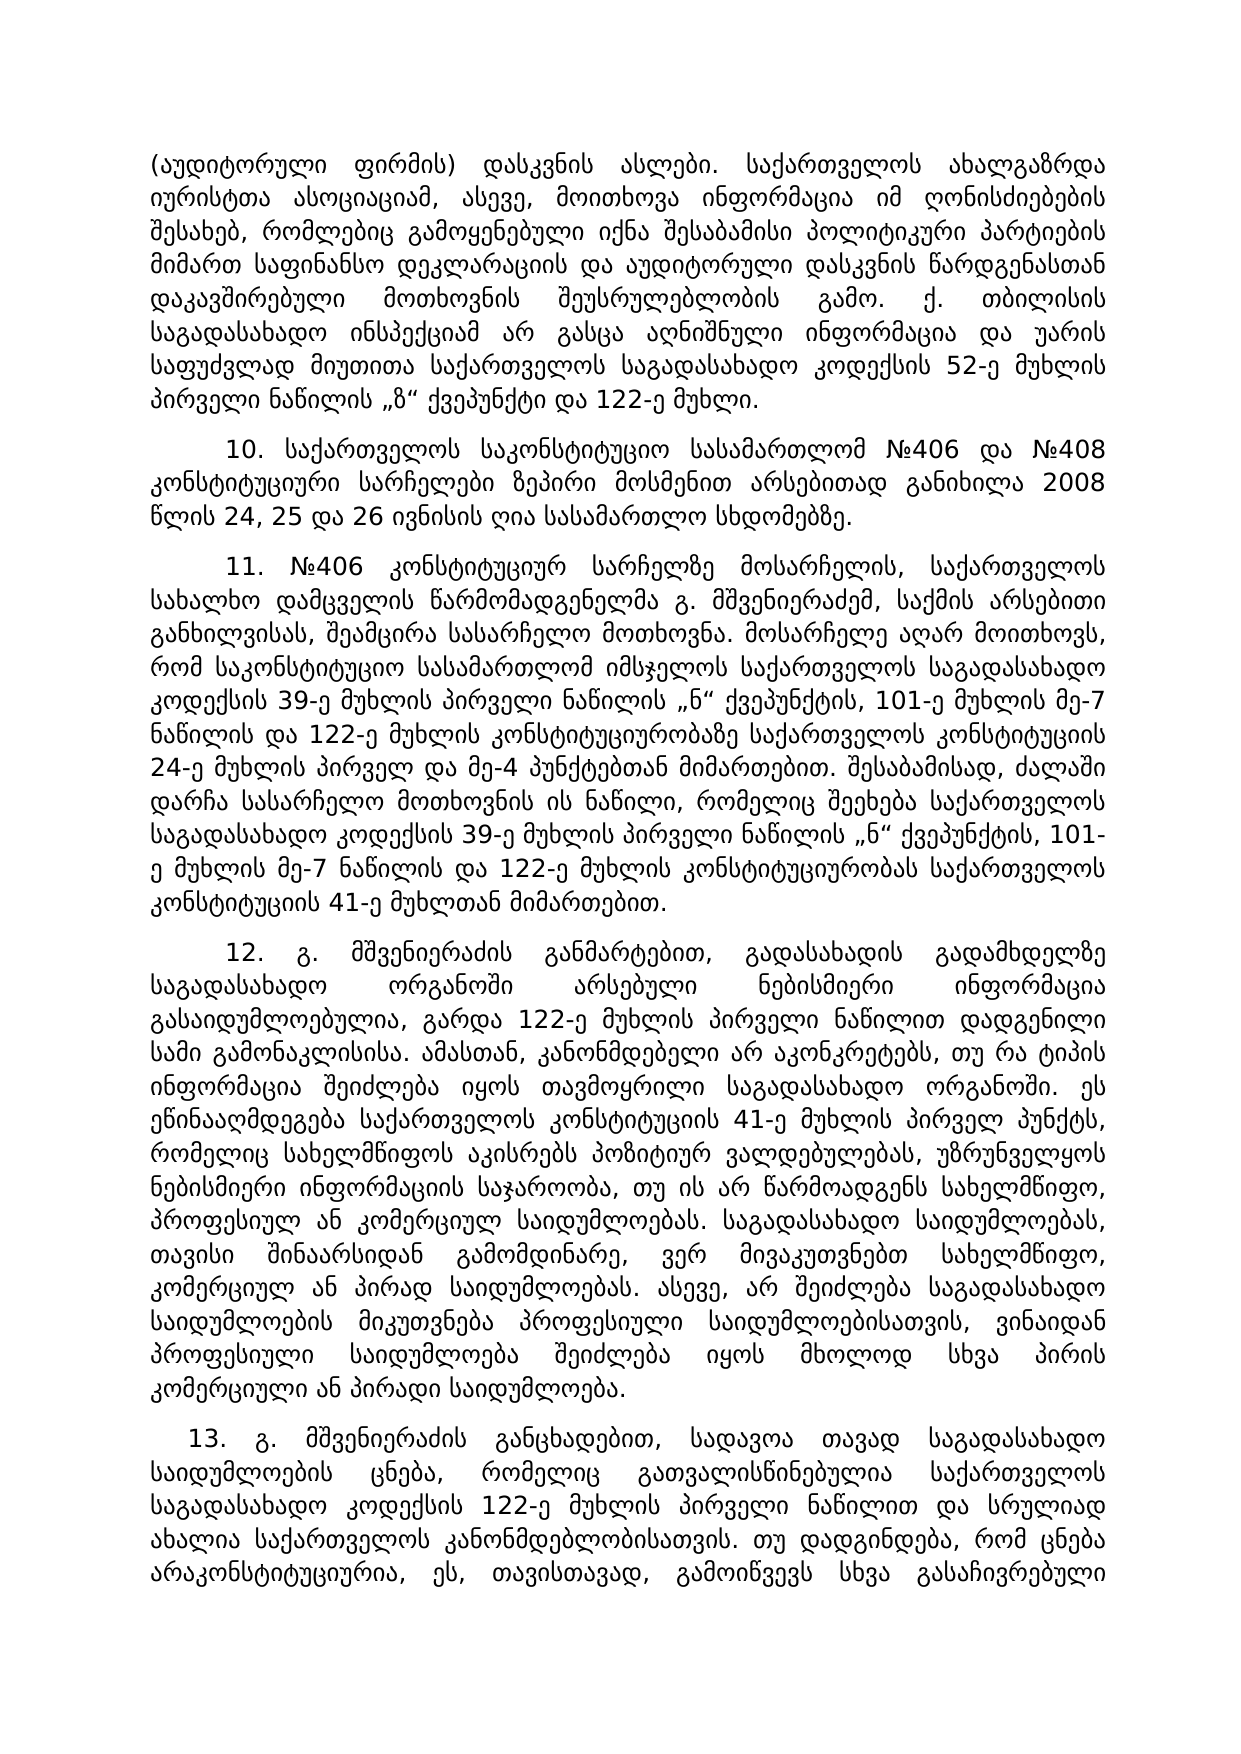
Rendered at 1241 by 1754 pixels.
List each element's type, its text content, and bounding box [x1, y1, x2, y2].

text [150, 1424, 1106, 1587]
text 12. გ. მშვენიერაძის განმარტებით, გადასახადის გადამხდელზე საგადასახადო ორგანოში არსებული ნებისმიერი ინფორმაცია გასაიდუმლოებულია, გარდა 122-ე მუხლის პირველი ნაწილით დადგენილი სამი გამონაკლისისა. ამასთან, კანონმდებელი არ აკონკრეტებს, თუ რა ტიპის ინფორმაცია შეიძლება იყოს თავმოყრილი საგადასახადო ორგანოში. ეს ეწინააღმდეგება საქართველოს კონსტიტუციის 41-ე მუხლის პირველ პუნქტს, რომელიც სახელმწიფოს აკისრებს პოზიტიურ ვალდებულებას, უზრუნველყოს ნებისმიერი ინფორმაციის საჯაროობა, თუ ის არ წარმოადგენს სახელმწიფო, პროფესიულ ან კომერციულ საიდუმლოებას. საგადასახადო საიდუმლოებას, თავისი შინაარსიდან გამომდინარე, ვერ მივაკუთვნებთ სახელმწიფო, კომერციულ ან პირად საიდუმლოებას. ასევე, არ შეიძლება საგადასახადო საიდუმლოების მიკუთვნება პროფესიული საიდუმლოებისათვის, ვინაიდან პროფესიული საიდუმლოება შეიძლება იყოს მხოლოდ სხვა პირის კომერციული ან პირადი საიდუმლოება. [150, 938, 1106, 1403]
text 10. საქართველოს საკონსტიტუციო სასამართლომ №406 და №408 კონსტიტუციური სარჩელები ზეპირი მოსმენით არსებითად განიხილა 2008 წლის 24, 25 და 26 ივნისის ღია სასამართლო სხდომებზე. [150, 435, 1106, 531]
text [150, 150, 1106, 414]
text 11. №406 კონსტიტუციურ სარჩელზე მოსარჩელის, საქართველოს სახალხო დამცველის წარმომადგენელმა გ. მშვენიერაძემ, საქმის არსებითი განხილვისას, შეამცირა სასარჩელო მოთხოვნა. მოსარჩელე აღარ მოითხოვს, რომ საკონსტიტუციო სასამართლომ იმსჯელოს საქართველოს საგადასახადო კოდექსის 39-ე მუხლის პირველი ნაწილის „ნ“ ქვეპუნქტის, 101-ე მუხლის მე-7 ნაწილის და 122-ე მუხლის კონსტიტუციურობაზე საქართველოს კონსტიტუციის 24-ე მუხლის პირველ და მე-4 პუნქტებთან მიმართებით. შესაბამისად, ძალაში დარჩა სასარჩელო მოთხოვნის ის ნაწილი, რომელიც შეეხება საქართველოს საგადასახადო კოდექსის 39-ე მუხლის პირველი ნაწილის „ნ“ ქვეპუნქტის, 101-ე მუხლის მე-7 ნაწილის და 122-ე მუხლის კონსტიტუციურობას საქართველოს კონსტიტუციის 41-ე მუხლთან მიმართებით. [150, 552, 1106, 917]
